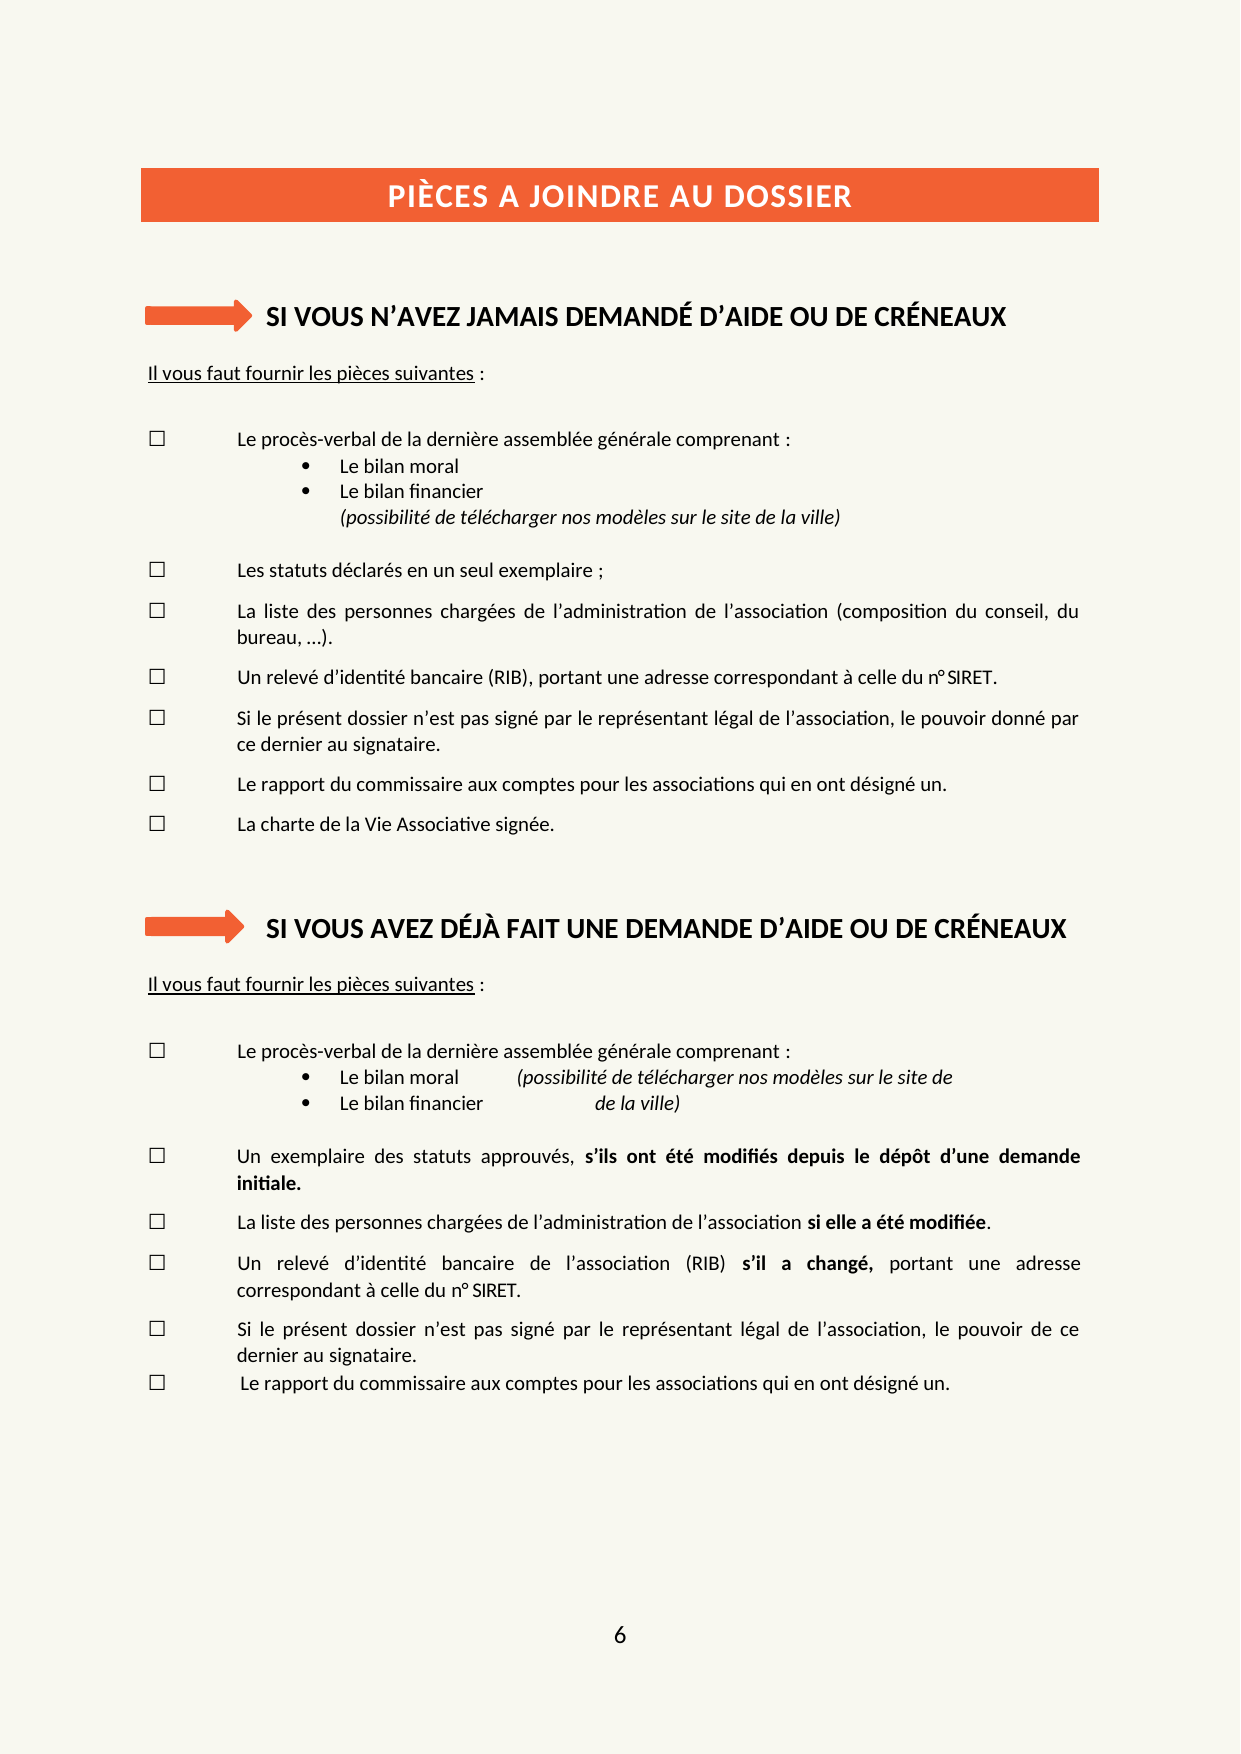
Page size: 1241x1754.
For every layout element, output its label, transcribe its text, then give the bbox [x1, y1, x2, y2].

list Le bilan moral (possibilité de télécharger nos modèles sur le site de [302, 1064, 1093, 1090]
text Si le présent dossier n’est pas signé par le représentant légal de l’association, le pouvoir donné par ce dernier au signataire. [148, 703, 1081, 756]
text SI VOUS AVEZ DÉJÀ FAIT UNE DEMANDE D’AIDE OU DE CRÉNEAUX [221, 910, 1093, 946]
text Le rapport du commissaire aux comptes pour les associations qui en ont désigné un. [148, 1368, 1093, 1396]
text Il vous faut fournir les pièces suivantes : [148, 972, 1093, 997]
text Les statuts déclarés en un seul exemplaire ; [148, 556, 1081, 584]
text La liste des personnes chargées de l’administration de l’association si elle a été modifiée. [148, 1207, 1081, 1236]
text Le rapport du commissaire aux comptes pour les associations qui en ont désigné un. [148, 769, 1081, 797]
text Le procès-verbal de la dernière assemblée générale comprenant : [148, 424, 1093, 453]
text Le procès-verbal de la dernière assemblée générale comprenant : [148, 1036, 1093, 1064]
text La liste des personnes chargées de l’administration de l’association (composition du conseil, du bureau, …). [148, 596, 1081, 650]
text SI VOUS N’AVEZ JAMAIS DEMANDÉ D’AIDE OU DE CRÉNEAUX [221, 298, 1093, 334]
text Si le présent dossier n’est pas signé par le représentant légal de l’association, le pouvoir de ce dernier au signataire. [148, 1314, 1081, 1368]
text Un exemplaire des statuts approuvés, s’ils ont été modifiés depuis le dépôt d’une demande initiale. [148, 1142, 1081, 1195]
list Le bilan financier [302, 478, 1093, 504]
list Le bilan moral [302, 453, 1093, 478]
text Un relevé d’identité bancaire de l’association (RIB) s’il a changé, portant une adresse correspondant à celle du n° SIRET. [148, 1248, 1081, 1302]
text Il vous faut fournir les pièces suivantes : [148, 360, 1093, 386]
text La charte de la Vie Associative signée. [148, 809, 1093, 838]
text (possibilité de télécharger nos modèles sur le site de la ville) [339, 504, 1093, 529]
text Un relevé d’identité bancaire (RIB), portant une adresse correspondant à celle du n° SIRET. [148, 662, 1093, 690]
list Le bilan financier de la ville) [302, 1090, 1093, 1115]
text PIÈCES A JOINDRE AU DOSSIER [148, 175, 1093, 215]
